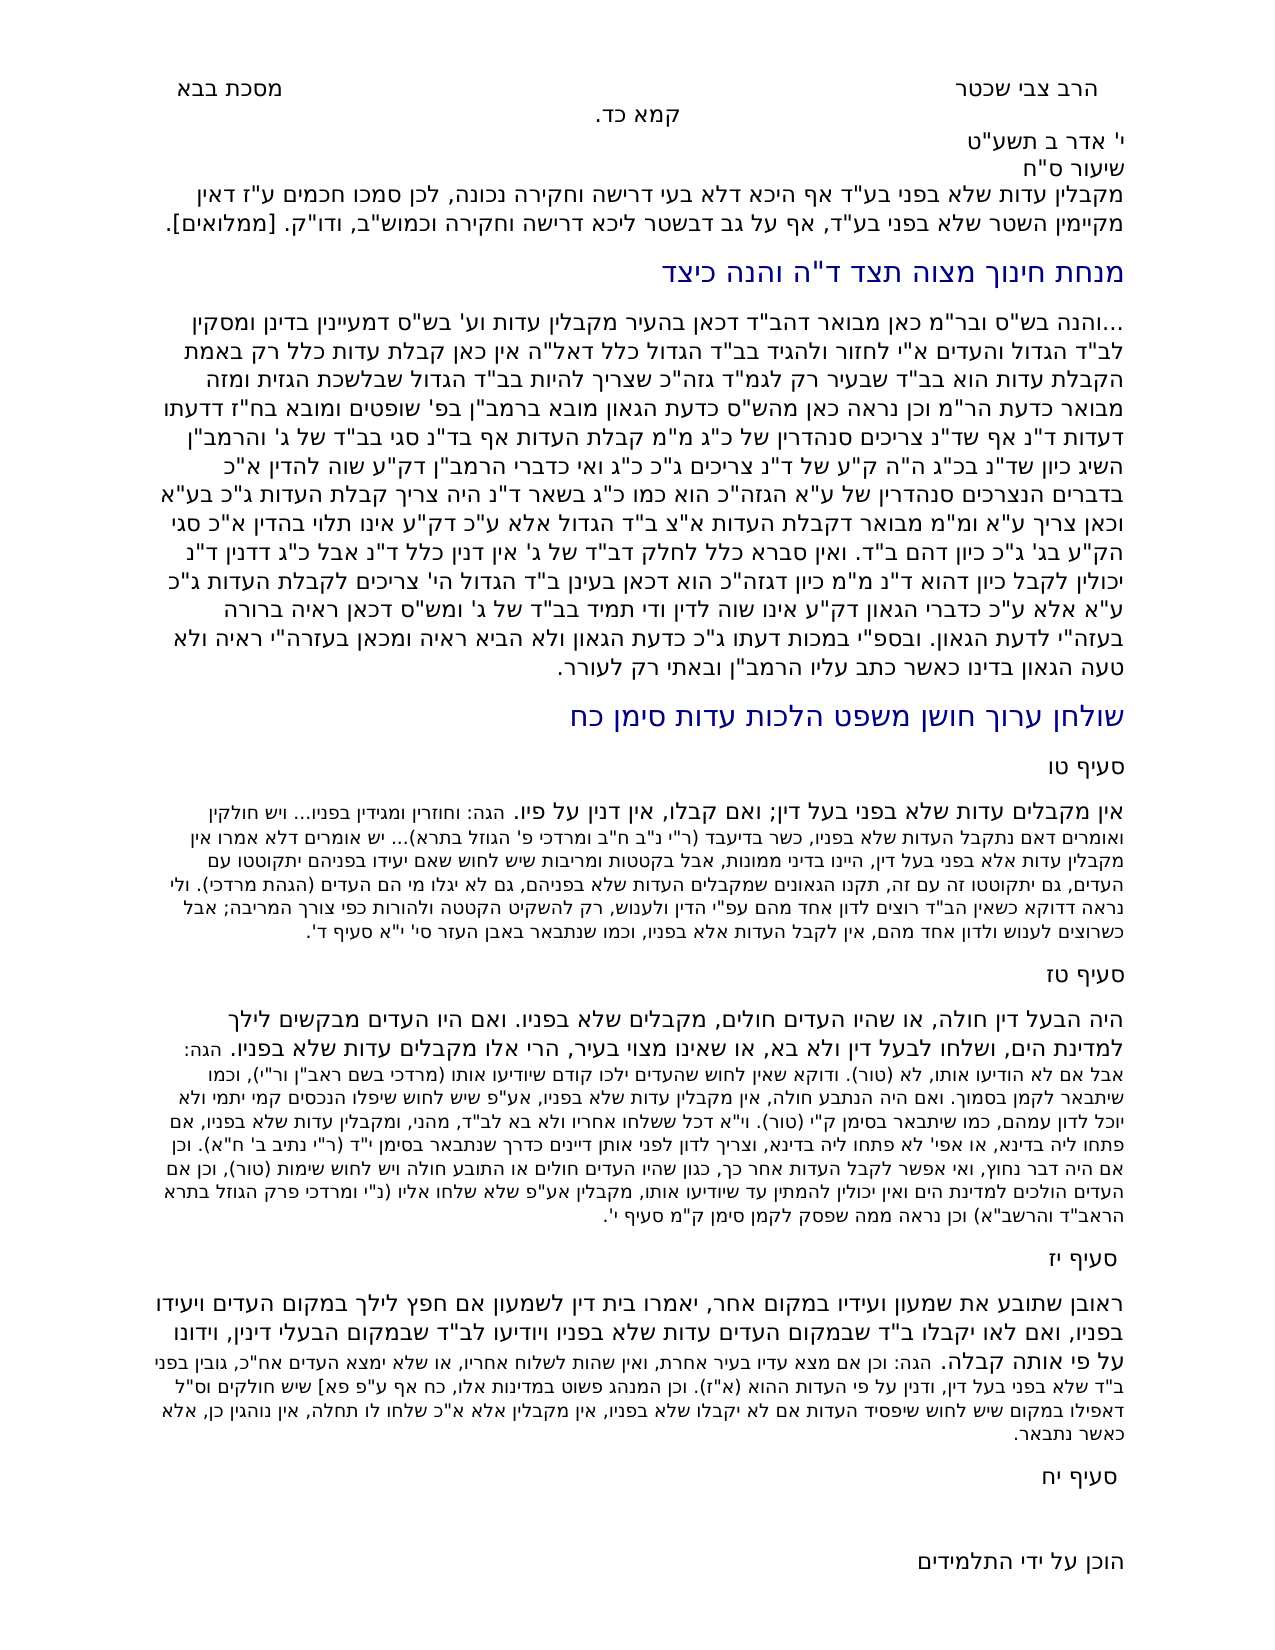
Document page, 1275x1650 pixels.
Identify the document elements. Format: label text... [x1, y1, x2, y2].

text סעיף יח [150, 1463, 1125, 1490]
subtitle מנחת חינוך מצוה תצד ד"ה והנה כיצד [150, 256, 1125, 290]
text סעיף יז [150, 1245, 1125, 1272]
text סעיף טז [150, 961, 1125, 988]
text ...והנה בש"ס ובר"מ כאן מבואר דהב"ד דכאן בהעיר מקבלין עדות וע' בש"ס דמעיינין בדינן ומסקין לב"ד הגדול והעדים א"י לחזור ולהגיד בב"ד הגדול כלל דאל"ה אין כאן קבלת עדות כלל רק באמת הקבלת עדות הוא בב"ד שבעיר רק לגמ"ד גזה"כ שצריך להיות בב"ד הגדול שבלשכת הגזית ומזה מבואר כדעת הר"מ וכן נראה כאן מהש"ס כדעת הגאון מובא ברמב"ן בפ' שופטים ומובא בח"ז דדעתו דעדות ד"נ אף שד"נ צריכים סנהדרין של כ"ג מ"מ קבלת העדות אף בד"נ סגי בב"ד של ג' והרמב"ן השיג כיון שד"נ בכ"ג ה"ה ק"ע של ד"נ צריכים ג"כ כ"ג ואי כדברי הרמב"ן דק"ע שוה להדין א"כ בדברים הנצרכים סנהדרין של ע"א הגזה"כ הוא כמו כ"ג בשאר ד"נ היה צריך קבלת העדות ג"כ בע"א וכאן צריך ע"א ומ"מ מבואר דקבלת העדות א"צ ב"ד הגדול אלא ע"כ דק"ע אינו תלוי בהדין א"כ סגי הק"ע בג' ג"כ כיון דהם ב"ד. ואין סברא כלל לחלק דב"ד של ג' אין דנין כלל ד"נ אבל כ"ג דדנין ד"נ יכולין לקבל כיון דהוא ד"נ מ"מ כיון דגזה"כ הוא דכאן בעינן ב"ד הגדול הי' צריכים לקבלת העדות ג"כ ע"א אלא ע"כ כדברי הגאון דק"ע אינו שוה לדין ודי תמיד בב"ד של ג' ומש"ס דכאן ראיה ברורה בעזה"י לדעת הגאון. ובספ"י במכות דעתו ג"כ כדעת הגאון ולא הביא ראיה ומכאן בעזרה"י ראיה ולא טעה הגאון בדינו כאשר כתב עליו הרמב"ן ובאתי רק לעורר. [150, 309, 1125, 681]
text סעיף טו [150, 753, 1125, 779]
text אין מקבלים עדות שלא בפני בעל דין; ואם קבלו, אין דנין על פיו. הגה: וחוזרין ומגידין בפניו... ויש חולקין ואומרים דאם נתקבל העדות שלא בפניו, כשר בדיעבד (ר"י נ"ב ח"ב ומרדכי פ' הגוזל בתרא)... יש אומרים דלא אמרו אין מקבלין עדות אלא בפני בעל דין, היינו בדיני ממונות, אבל בקטטות ומריבות שיש לחוש שאם יעידו בפניהם יתקוטטו עם העדים, גם יתקוטטו זה עם זה, תקנו הגאונים שמקבלים העדות שלא בפניהם, גם לא יגלו מי הם העדים (הגהת מרדכי). ולי נראה דדוקא כשאין הב"ד רוצים לדון אחד מהם עפ"י הדין ולענוש, רק להשקיט הקטטה ולהורות כפי צורך המריבה; אבל כשרוצים לענוש ולדון אחד מהם, אין לקבל העדות אלא בפניו, וכמו שנתבאר באבן העזר סי' י"א סעיף ד'. [150, 798, 1125, 943]
text היה הבעל דין חולה, או שהיו העדים חולים, מקבלים שלא בפניו. ואם היו העדים מבקשים לילך למדינת הים, ושלחו לבעל דין ולא בא, או שאינו מצוי בעיר, הרי אלו מקבלים עדות שלא בפניו. הגה: אבל אם לא הודיעו אותו, לא (טור). ודוקא שאין לחוש שהעדים ילכו קודם שיודיעו אותו (מרדכי בשם ראב"ן ור"י), וכמו שיתבאר לקמן בסמוך. ואם היה הנתבע חולה, אין מקבלין עדות שלא בפניו, אע"פ שיש לחוש שיפלו הנכסים קמי יתמי ולא יוכל לדון עמהם, כמו שיתבאר בסימן ק"י (טור). וי"א דכל ששלחו אחריו ולא בא לב"ד, מהני, ומקבלין עדות שלא בפניו, אם פתחו ליה בדינא, או אפי' לא פתחו ליה בדינא, וצריך לדון לפני אותן דיינים כדרך שנתבאר בסימן י"ד (ר"י נתיב ב' ח"א). וכן אם היה דבר נחוץ, ואי אפשר לקבל העדות אחר כך, כגון שהיו העדים חולים או התובע חולה ויש לחוש שימות (טור), וכן אם העדים הולכים למדינת הים ואין יכולין להמתין עד שיודיעו אותו, מקבלין אע"פ שלא שלחו אליו (נ"י ומרדכי פרק הגוזל בתרא הראב"ד והרשב"א) וכן נראה ממה שפסק לקמן סימן ק"מ סעיף י'. [150, 1006, 1125, 1227]
subtitle שולחן ערוך חושן משפט הלכות עדות סימן כח [150, 699, 1125, 733]
text ראובן שתובע את שמעון ועידיו במקום אחר, יאמרו בית דין לשמעון אם חפץ לילך במקום העדים ויעידו בפניו, ואם לאו יקבלו ב"ד שבמקום העדים עדות שלא בפניו ויודיעו לב"ד שבמקום הבעלי דינין, וידונו על פי אותה קבלה. הגה: וכן אם מצא עדיו בעיר אחרת, ואין שהות לשלוח אחריו, או שלא ימצא העדים אח"כ, גובין בפני ב"ד שלא בפני בעל דין, ודנין על פי העדות ההוא (א"ז). וכן המנהג פשוט במדינות אלו, כח אף ע"פ פא] שיש חולקים וס"ל דאפילו במקום שיש לחוש שיפסיד העדות אם לא יקבלו שלא בפניו, אין מקבלין אלא א"כ שלחו לו תחלה, אין נוהגין כן, אלא כאשר נתבאר. [150, 1290, 1125, 1445]
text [150, 182, 1125, 237]
